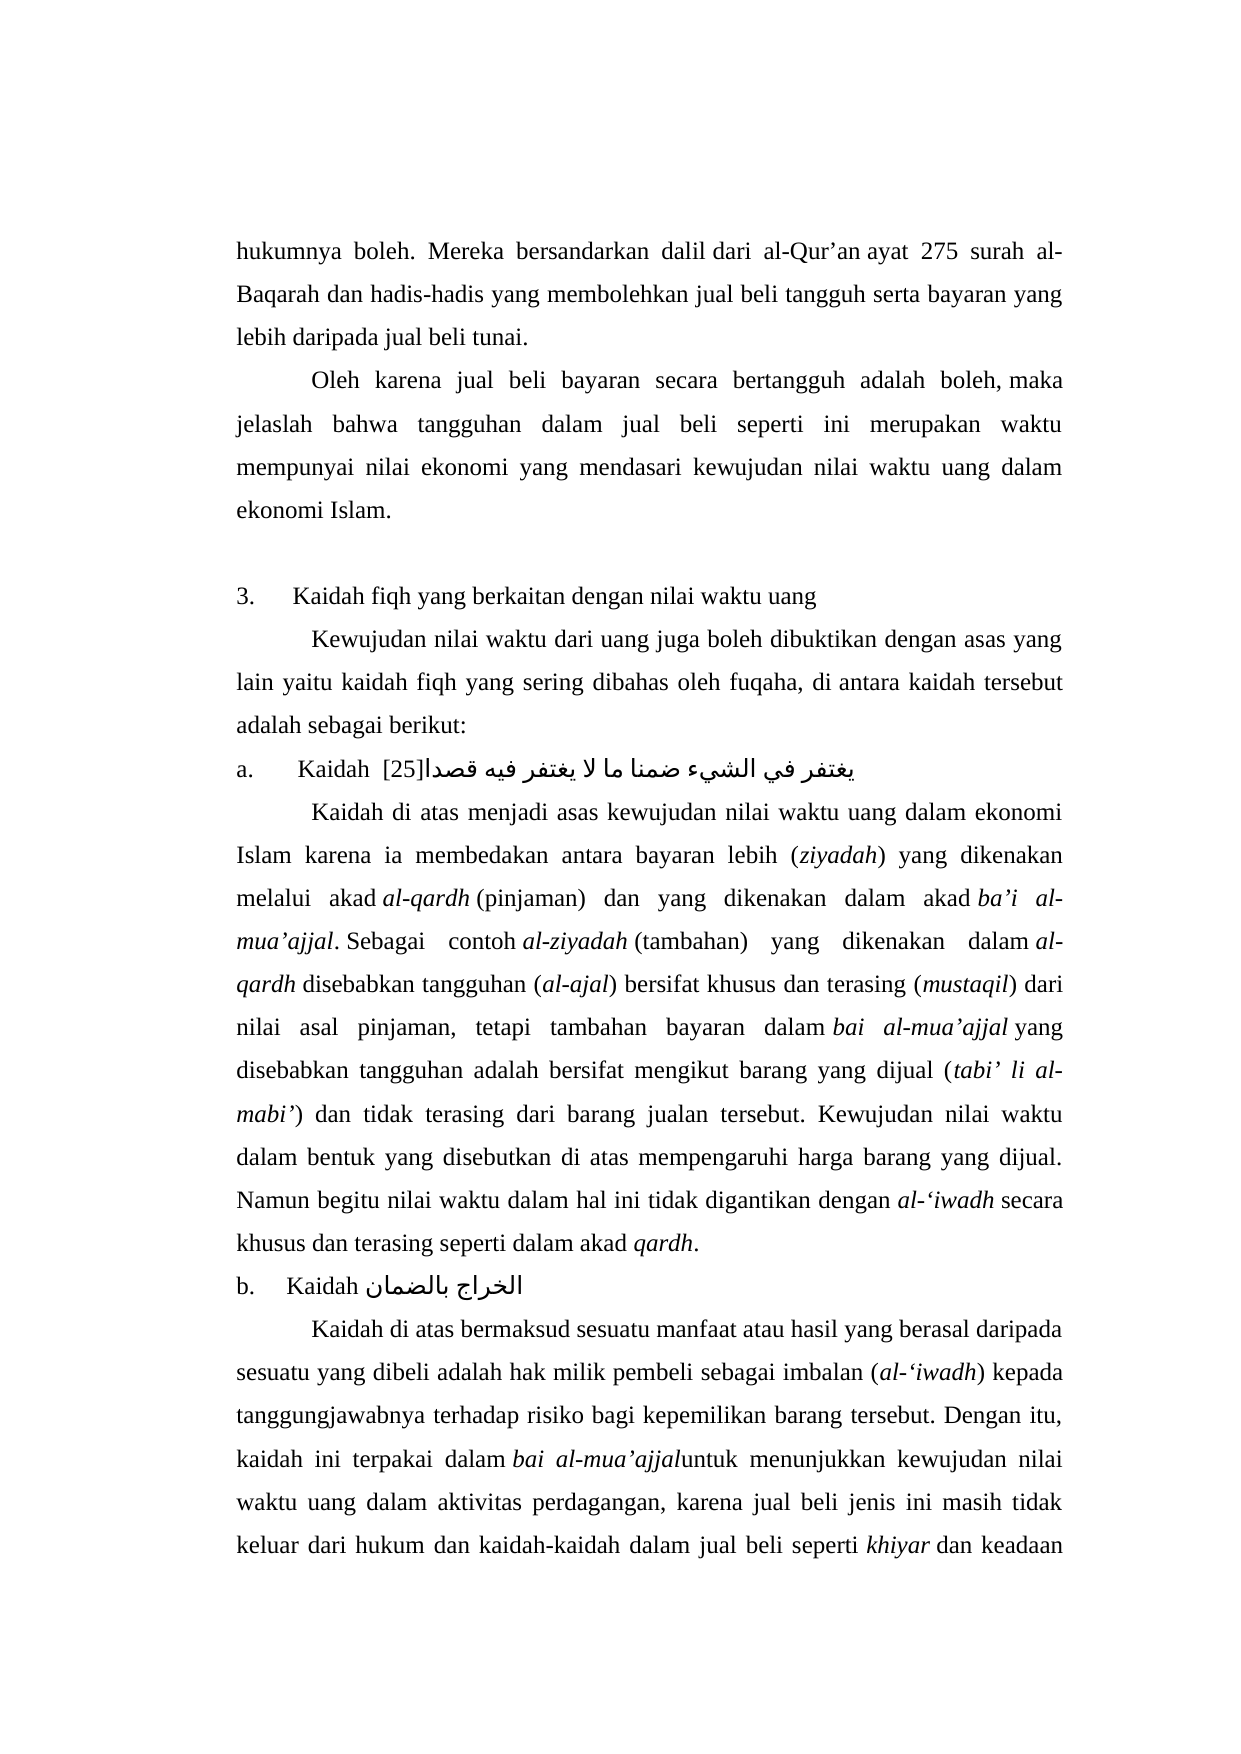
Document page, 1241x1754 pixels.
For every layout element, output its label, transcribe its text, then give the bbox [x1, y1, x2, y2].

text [236, 236, 1063, 351]
text Oleh karena jual beli bayaran secara bertangguh adalah boleh, maka jelaslah bahwa tangguhan dalam jual beli seperti ini merupakan waktu mempunyai nilai ekonomi yang mendasari kewujudan nilai waktu uang dalam ekonomi Islam. [236, 366, 1063, 524]
text 3. Kaidah fiqh yang berkaitan dengan nilai waktu uang [236, 581, 1063, 610]
text a. Kaidah يغتفر في الشيء ضمنا ما لا يغتفر فيه قصدا[25] [236, 754, 1063, 782]
text Kaidah di atas menjadi asas kewujudan nilai waktu uang dalam ekonomi Islam karena ia membedakan antara bayaran lebih (ziyadah) yang dikenakan melalui akad al-qardh (pinjaman) dan yang dikenakan dalam akad ba’i al-mua’ajjal. Sebagai contoh al-ziyadah (tambahan) yang dikenakan dalam al-qardh disebabkan tangguhan (al-ajal) bersifat khusus dan terasing (mustaqil) dari nilai asal pinjaman, tetapi tambahan bayaran dalam bai al-mua’ajjal yang disebabkan tangguhan adalah bersifat mengikut barang yang dijual (tabi’ li al-mabi’) dan tidak terasing dari barang jualan tersebut. Kewujudan nilai waktu dalam bentuk yang disebutkan di atas mempengaruhi harga barang yang dijual. Namun begitu nilai waktu dalam hal ini tidak digantikan dengan al-‘iwadh secara khusus dan terasing seperti dalam akad qardh. [236, 797, 1063, 1257]
text b. Kaidah الخراج بالضمان [236, 1271, 1063, 1300]
text Kewujudan nilai waktu dari uang juga boleh dibuktikan dengan asas yang lain yaitu kaidah fiqh yang sering dibahas oleh fuqaha, di antara kaidah tersebut adalah sebagai berikut: [236, 624, 1063, 739]
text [236, 1314, 1063, 1559]
